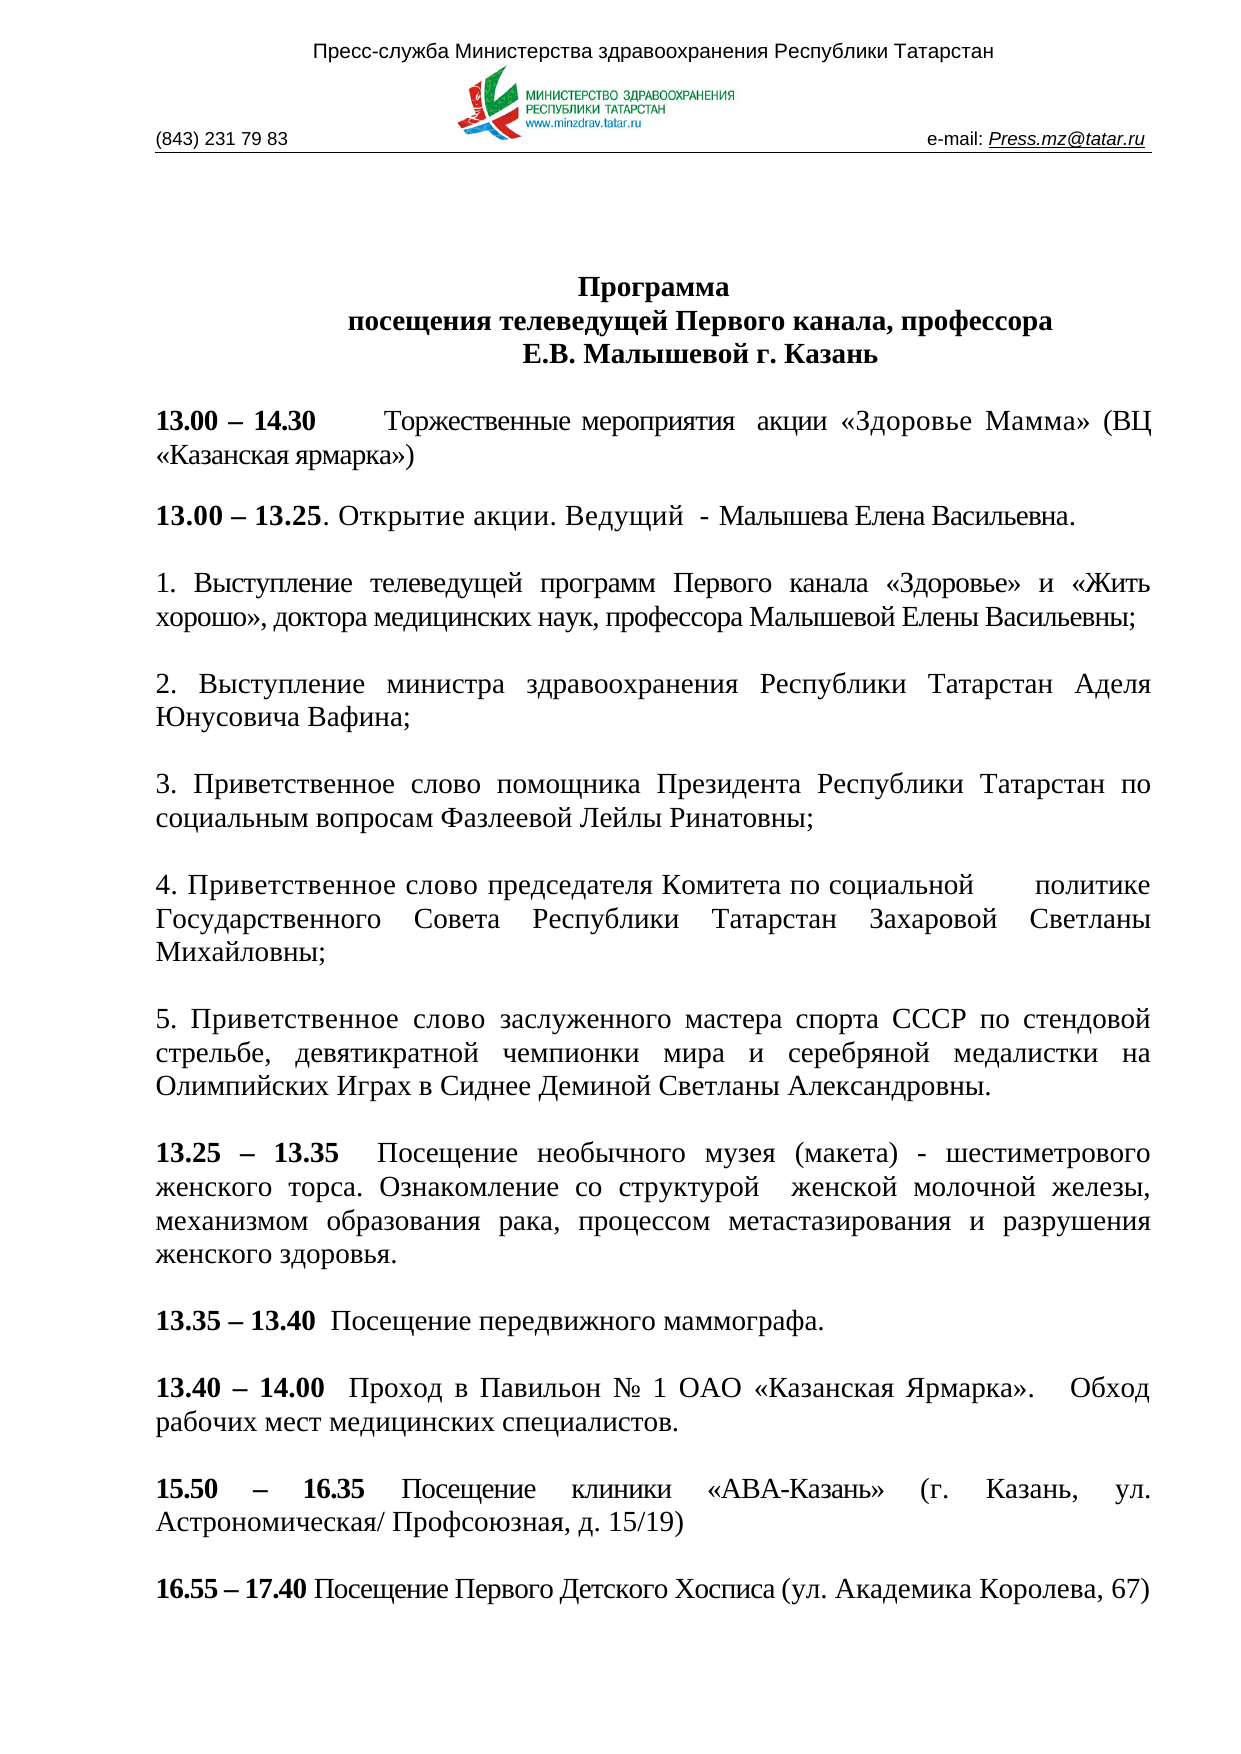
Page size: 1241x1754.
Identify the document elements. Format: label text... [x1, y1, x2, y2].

text 13.35 – 13.40 Посещение передвижного маммографа. [155, 1303, 1152, 1337]
text 13.00 – 13.25. Открытие акции. Ведущий - Малышева Елена Васильевна. [155, 498, 1152, 532]
text Программа [155, 269, 1152, 303]
text посещения телеведущей Первого канала, профессора [155, 303, 1152, 336]
text 5. Приветственное слово заслуженного мастера спорта СССР по стендовой стрельбе, девятикратной чемпионки мира и серебряной медалистки на Олимпийских Играх в Сиднее Деминой Светланы Александровны. [155, 1001, 1152, 1102]
text 15.50 – 16.35 Посещение клиники «АВА-Казань» (г. Казань, ул. Астрономическая/ Профсоюзная, д. 15/19) [155, 1471, 1152, 1538]
text 3. Приветственное слово помощника Президента Республики Татарстан по социальным вопросам Фазлеевой Лейлы Ринатовны; [155, 767, 1152, 834]
text 4. Приветственное слово председателя Комитета по социальной политике Государственного Совета Республики Татарстан Захаровой Светланы Михайловны; [155, 867, 1152, 968]
text 13.00 – 14.30 Торжественные мероприятия акции «Здоровье Мамма» (ВЦ «Казанская ярмарка») [155, 403, 1152, 470]
text 1. Выступление телеведущей программ Первого канала «Здоровье» и «Жить хорошо», доктора медицинских наук, профессора Малышевой Елены Васильевны; [155, 565, 1152, 632]
text Е.В. Малышевой г. Казань [155, 336, 1152, 370]
text 13.40 – 14.00 Проход в Павильон № 1 ОАО «Казанская Ярмарка». Обход рабочих мест медицинских специалистов. [155, 1370, 1152, 1437]
text 2. Выступление министра здравоохранения Республики Татарстан Аделя Юнусовича Вафина; [155, 666, 1152, 733]
picture [449, 62, 742, 146]
text 13.25 – 13.35 Посещение необычного музея (макета) - шестиметрового женского торса. Ознакомление со структурой женской молочной железы, механизмом образования рака, процессом метастазирования и разрушения женского здоровья. [155, 1136, 1152, 1270]
text 16.55 – 17.40 Посещение Первого Детского Хосписа (ул. Академика Королева, 67) [155, 1572, 1152, 1605]
